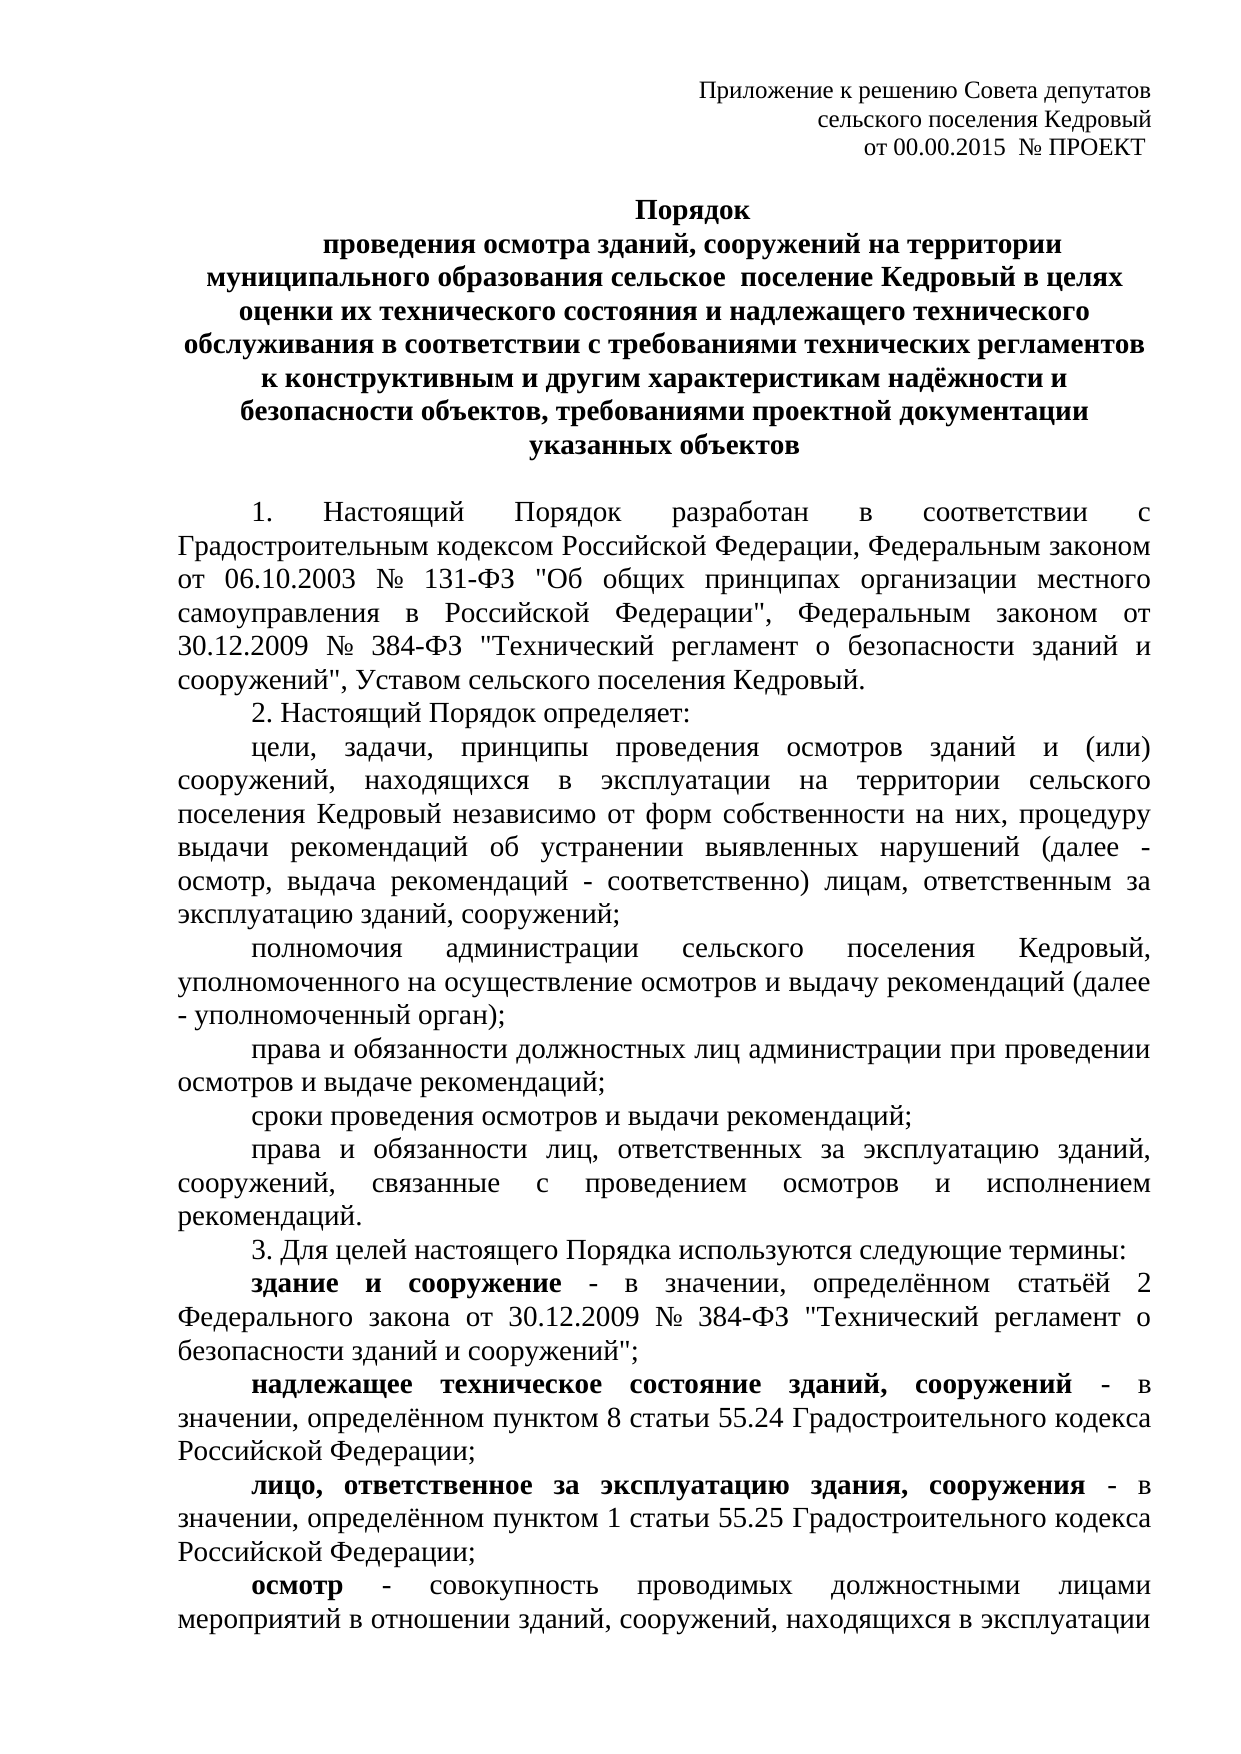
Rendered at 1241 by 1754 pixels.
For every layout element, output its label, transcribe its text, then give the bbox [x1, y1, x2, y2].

title от 00.00.2015 № ПРОЕКТ. [709, 132, 1152, 161]
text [177, 1567, 1152, 1634]
text права и обязанности лиц, ответственных за эксплуатацию зданий, сооружений, связанные с проведением осмотров и исполнением рекомендаций. [177, 1131, 1152, 1232]
text здание и сооружение - в значении, определённом статьёй 2 Федерального закона от 30.12.2009 № 384-ФЗ "Технический регламент о безопасности зданий и сооружений"; [177, 1266, 1152, 1366]
text проведения осмотра зданий, сооружений на территории муниципального образования сельское поселение Кедровый в целях оценки их технического состояния и надлежащего технического обслуживания в соответствии с требованиями технических регламентов к конструктивным и другим характеристикам надёжности и безопасности объектов, требованиями проектной документации указанных объектов [177, 226, 1152, 461]
text Порядок [177, 192, 1152, 226]
text полномочия администрации сельского поселения Кедровый, уполномоченного на осуществление осмотров и выдачу рекомендаций (далее - уполномоченный орган); [177, 930, 1152, 1031]
text права и обязанности должностных лиц администрации при проведении осмотров и выдаче рекомендаций; [177, 1031, 1152, 1098]
text цели, задачи, принципы проведения осмотров зданий и (или) сооружений, находящихся в эксплуатации на территории сельского поселения Кедровый независимо от форм собственности на них, процедуру выдачи рекомендаций об устранении выявленных нарушений (далее - осмотр, выдача рекомендаций - соответственно) лицам, ответственным за эксплуатацию зданий, сооружений; [177, 729, 1152, 930]
text лицо, ответственное за эксплуатацию здания, сооружения - в значении, определённом пунктом 1 статьи 55.25 Градостроительного кодекса Российской Федерации; [177, 1467, 1152, 1567]
text 3. Для целей настоящего Порядка используются следующие термины: [177, 1232, 1152, 1266]
text надлежащее техническое состояние зданий, сооружений - в значении, определённом пунктом 8 статьи 55.24 Градостроительного кодекса Российской Федерации; [177, 1366, 1152, 1467]
text 1. Настоящий Порядок разработан в соответствии с Градостроительным кодексом Российской Федерации, Федеральным законом от 06.10.2003 № 131-ФЗ "Об общих принципах организации местного самоуправления в Российской Федерации", Федеральным законом от 30.12.2009 № 384-ФЗ "Технический регламент о безопасности зданий и сооружений", Уставом сельского поселения Кедровый. [177, 494, 1152, 695]
text сроки проведения осмотров и выдачи рекомендаций; [177, 1098, 1152, 1131]
text сельского поселения Кедровый [177, 104, 1152, 132]
text Приложение к решению Совета депутатов [177, 75, 1152, 104]
text 2. Настоящий Порядок определяет: [177, 695, 1152, 729]
